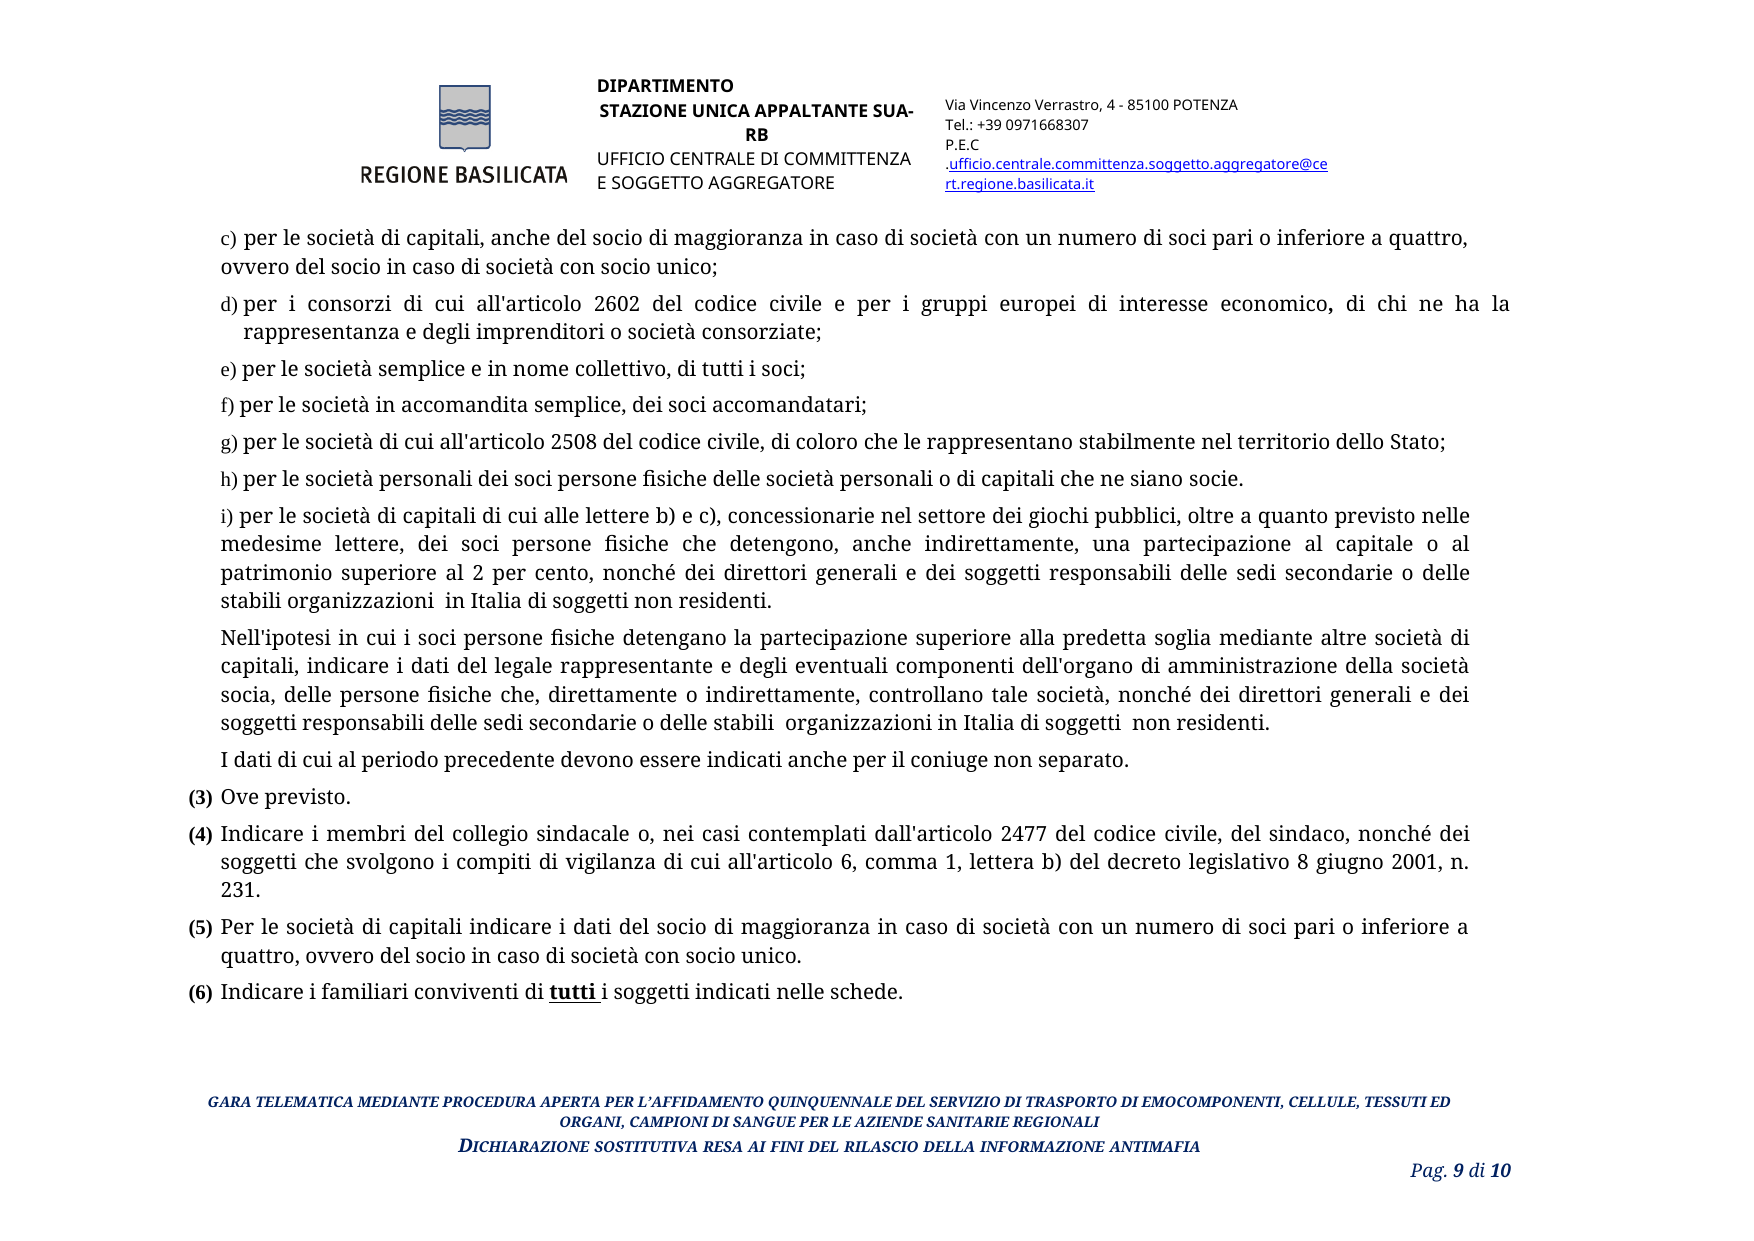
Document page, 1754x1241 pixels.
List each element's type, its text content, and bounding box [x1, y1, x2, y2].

list per le società di cui all'articolo 2508 del codice civile, di coloro che le rappresentano stabilmente nel territorio dello Stato; [220, 427, 1511, 456]
list Ove previsto. [188, 782, 1511, 810]
list per le società di capitali, anche del socio di maggioranza in caso di società con un numero di soci pari o inferiore a quattro, ovvero del socio in caso di società con socio unico; [220, 223, 1471, 280]
list per le società semplice e in nome collettivo, di tutti i soci; [220, 354, 1511, 382]
list Indicare i familiari conviventi di tutti i soggetti indicati nelle schede. [188, 977, 1511, 1006]
text I dati di cui al periodo precedente devono essere indicati anche per il coniuge non separato. [220, 745, 1511, 773]
list per le società di capitali di cui alle lettere b) e c), concessionarie nel settore dei giochi pubblici, oltre a quanto previsto nelle medesime lettere, dei soci persone fisiche che detengono, anche indirettamente, una partecipazione al capitale o al patrimonio superiore al 2 per cento, nonché dei direttori generali e dei soggetti responsabili delle sedi secondarie o delle stabili organizzazioni in Italia di soggetti non residenti. [220, 501, 1471, 615]
list per le società personali dei soci persone fisiche delle società personali o di capitali che ne siano socie. [220, 464, 1511, 493]
text Nell'ipotesi in cui i soci persone fisiche detengano la partecipazione superiore alla predetta soglia mediante altre società di capitali, indicare i dati del legale rappresentante e degli eventuali componenti dell'organo di amministrazione della società socia, delle persone fisiche che, direttamente o indirettamente, controllano tale società, nonché dei direttori generali e dei soggetti responsabili delle sedi secondarie o delle stabili organizzazioni in Italia di soggetti non residenti. [220, 623, 1471, 737]
list Per le società di capitali indicare i dati del socio di maggioranza in caso di società con un numero di soci pari o inferiore a quattro, ovvero del socio in caso di società con socio unico. [188, 912, 1471, 969]
list per le società in accomandita semplice, dei soci accomandatari; [220, 391, 1511, 419]
list per i consorzi di cui all'articolo 2602 del codice civile e per i gruppi europei di interesse economico, di chi ne ha la rappresentanza e degli imprenditori o società consorziate; [220, 289, 1511, 346]
picture [361, 85, 568, 183]
list Indicare i membri del collegio sindacale o, nei casi contemplati dall'articolo 2477 del codice civile, del sindaco, nonché dei soggetti che svolgono i compiti di vigilanza di cui all'articolo 6, comma 1, lettera b) del decreto legislativo 8 giugno 2001, n. 231. [188, 819, 1471, 904]
